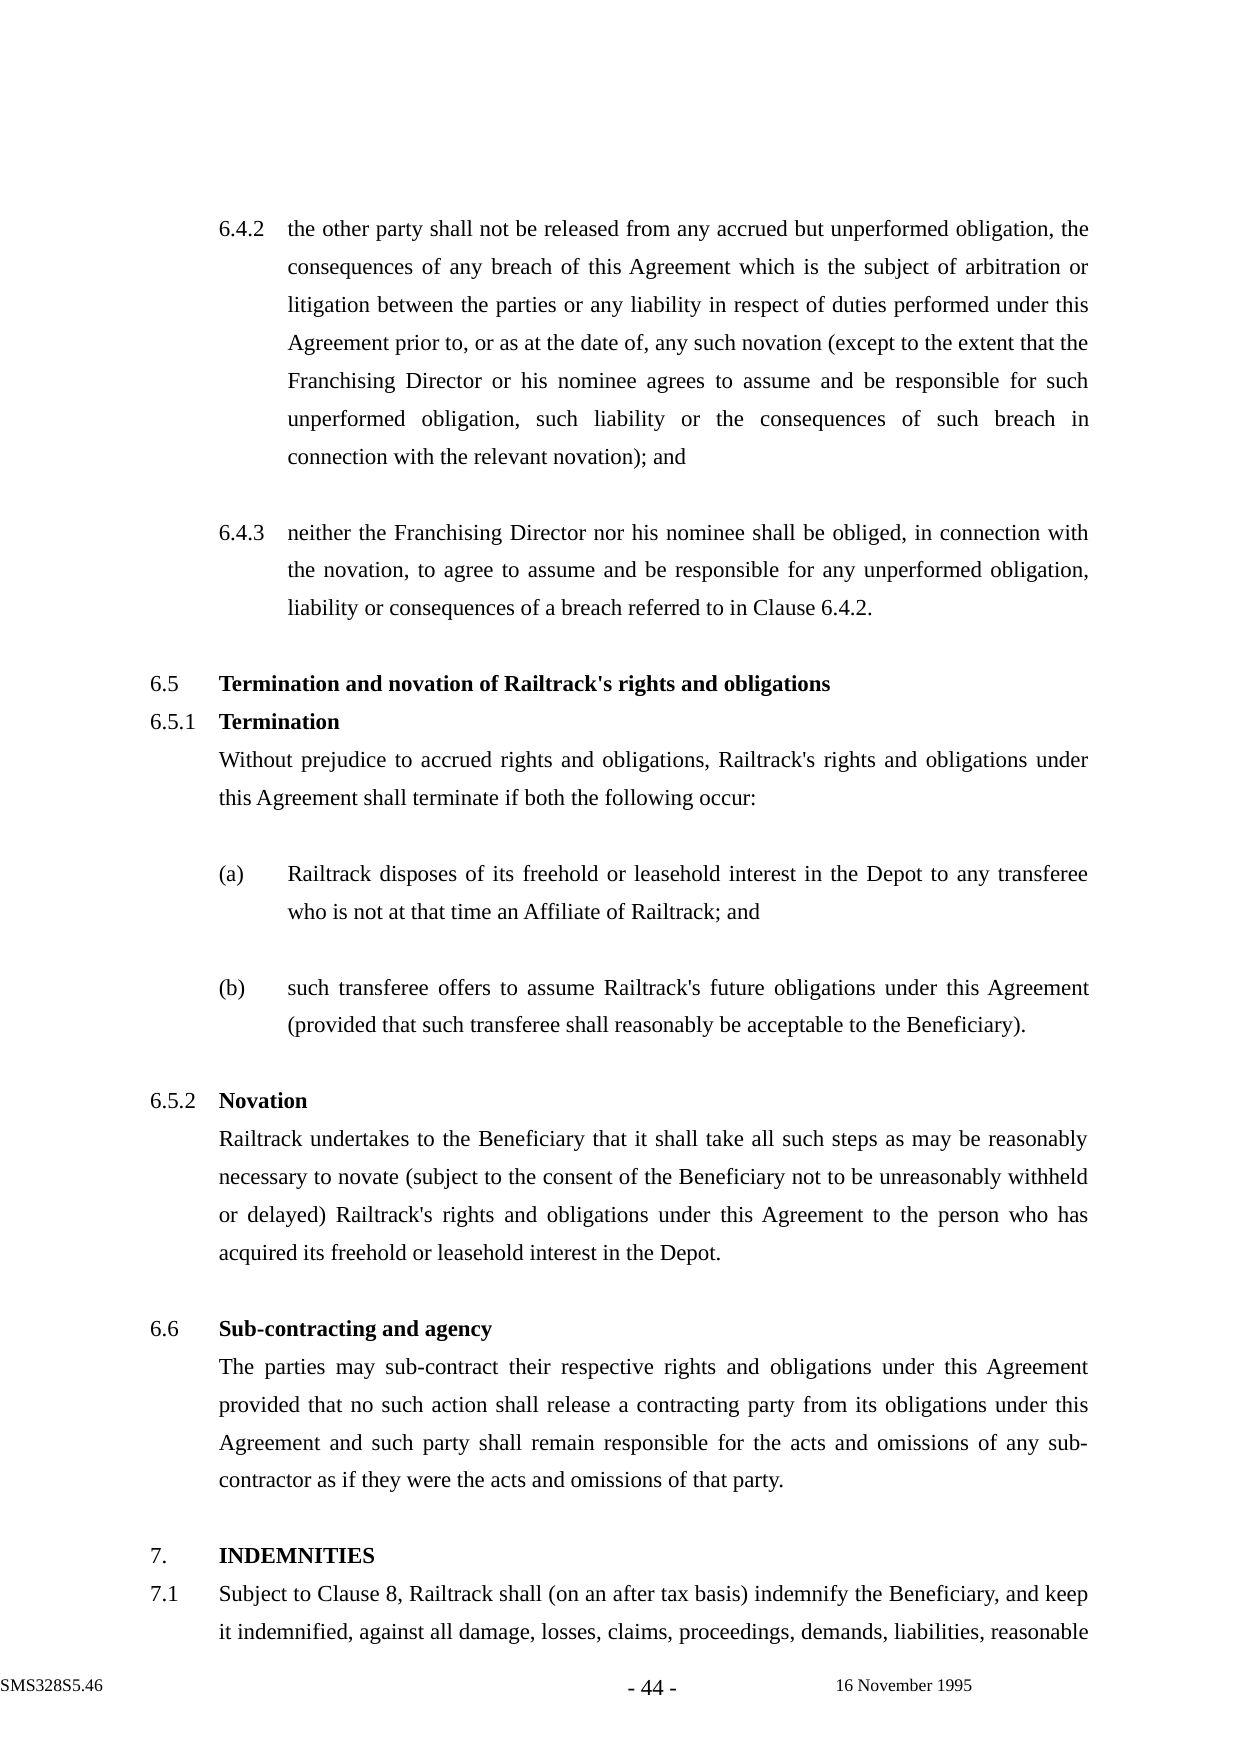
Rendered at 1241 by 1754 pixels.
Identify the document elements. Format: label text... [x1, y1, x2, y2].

text Railtrack undertakes to the Beneficiary that it shall take all such steps as may be reasonably necessary to novate (subject to the consent of the Beneficiary not to be unreasonably withheld or delayed) Railtrack's rights and obligations under this Agreement to the person who has acquired its freehold or leasehold interest in the Depot. [218, 1116, 1090, 1268]
text 6.4.2 the other party shall not be released from any accrued but unperformed obligation, the consequences of any breach of this Agreement which is the subject of arbitration or litigation between the parties or any liability in respect of duties performed under this Agreement prior to, or as at the date of, any such novation (except to the extent that the Franchising Director or his nominee agrees to assume and be responsible for such unperformed obligation, such liability or the consequences of such breach in connection with the relevant novation); and [218, 206, 1090, 472]
text The parties may sub-contract their respective rights and obligations under this Agreement provided that no such action shall release a contracting party from its obligations under this Agreement and such party shall remain responsible for the acts and omissions of any sub-contractor as if they were the acts and omissions of that party. [218, 1344, 1090, 1496]
text 6.6 Sub-contracting and agency [150, 1306, 1090, 1344]
text 6.5.1 Termination [150, 699, 1090, 737]
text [150, 1571, 1090, 1647]
text (a) Railtrack disposes of its freehold or leasehold interest in the Depot to any transferee who is not at that time an Affiliate of Railtrack; and [218, 851, 1090, 927]
text 6.5.2 Novation [150, 1078, 1090, 1116]
text 7. INDEMNITIES [150, 1533, 1090, 1571]
text (b) such transferee offers to assume Railtrack's future obligations under this Agreement (provided that such transferee shall reasonably be acceptable to the Beneficiary). [218, 965, 1090, 1041]
text Without prejudice to accrued rights and obligations, Railtrack's rights and obligations under this Agreement shall terminate if both the following occur: [218, 737, 1090, 813]
text 6.5 Termination and novation of Railtrack's rights and obligations [150, 661, 1090, 699]
text 6.4.3 neither the Franchising Director nor his nominee shall be obliged, in connection with the novation, to agree to assume and be responsible for any unperformed obligation, liability or consequences of a breach referred to in Clause 6.4.2. [218, 510, 1090, 623]
